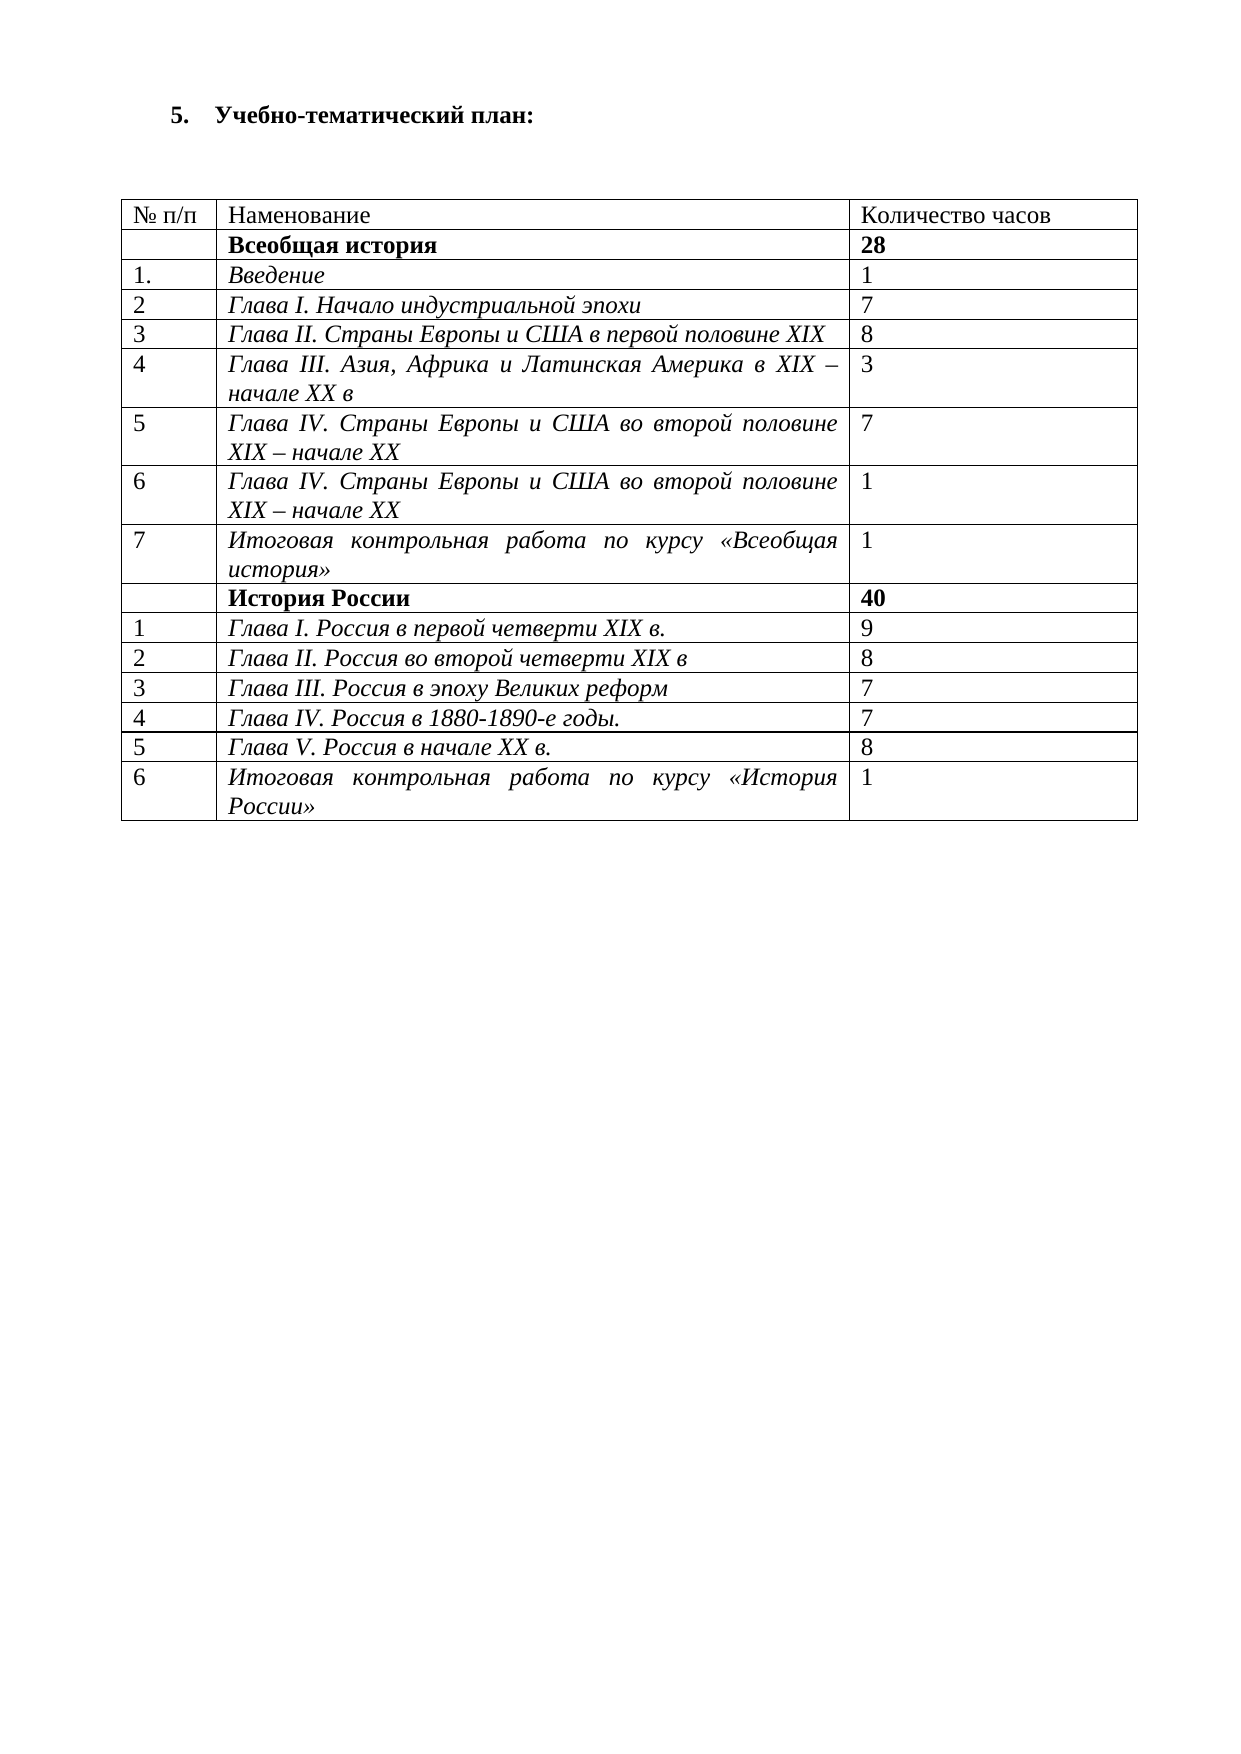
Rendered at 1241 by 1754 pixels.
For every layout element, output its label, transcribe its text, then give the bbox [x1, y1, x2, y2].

table_cell Введение [217, 260, 849, 289]
table_header Количество часов [850, 200, 1137, 229]
table_cell 28 [850, 230, 1137, 259]
table_cell Итоговая контрольная работа по курсу «История России» [217, 762, 849, 820]
table_cell Глава IV. Россия в 1880-1890-е годы. [217, 703, 849, 731]
table_cell 40 [850, 584, 1137, 612]
table_cell 6 [122, 762, 216, 820]
table_cell Глава V. Россия в начале XX в. [217, 733, 849, 761]
table_cell 5 [122, 733, 216, 761]
table_cell 7 [850, 408, 1137, 465]
table_cell 1 [850, 466, 1137, 524]
table_cell 4 [122, 349, 216, 407]
table_cell Глава III. Азия, Африка и Латинская Америка в XIX – начале XX в [217, 349, 849, 407]
table_cell 1 [850, 525, 1137, 582]
table_header Наменование [217, 200, 849, 229]
table_cell Глава III. Россия в эпоху Великих реформ [217, 673, 849, 702]
table_cell [122, 230, 216, 259]
text 5. Учебно-тематический план: [170, 100, 1165, 129]
table_cell 1 [850, 762, 1137, 820]
table_cell 1 [122, 613, 216, 642]
table_cell 1. [122, 260, 216, 289]
table_cell 8 [850, 643, 1137, 672]
table_cell 5 [122, 408, 216, 465]
table_cell Глава I. Начало индустриальной эпохи [217, 290, 849, 318]
table_cell 7 [122, 525, 216, 582]
table_cell 9 [850, 613, 1137, 642]
table_cell [122, 584, 216, 612]
table_cell Итоговая контрольная работа по курсу «Всеобщая история» [217, 525, 849, 582]
table_cell 7 [850, 673, 1137, 702]
table_cell 7 [850, 290, 1137, 318]
table_cell Глава II. Россия во второй четверти XIX в [217, 643, 849, 672]
table_cell 4 [122, 703, 216, 731]
table_cell История России [217, 584, 849, 612]
table_cell 8 [850, 733, 1137, 761]
table_cell Глава I. Россия в первой четверти XIX в. [217, 613, 849, 642]
table_cell Всеобщая история [217, 230, 849, 259]
table_cell 3 [122, 320, 216, 348]
table_cell 6 [122, 466, 216, 524]
table_cell 8 [850, 320, 1137, 348]
table_cell 3 [850, 349, 1137, 407]
table_cell Глава IV. Страны Европы и США во второй половине XIX – начале XX [217, 466, 849, 524]
table_cell 2 [122, 643, 216, 672]
table_cell 7 [850, 703, 1137, 731]
table_cell 3 [122, 673, 216, 702]
table_cell Глава II. Страны Европы и США в первой половине XIX [217, 320, 849, 348]
table_cell Глава IV. Страны Европы и США во второй половине XIX – начале XX [217, 408, 849, 465]
table_cell 2 [122, 290, 216, 318]
table_cell 1 [850, 260, 1137, 289]
table_header № п/п [122, 200, 216, 229]
